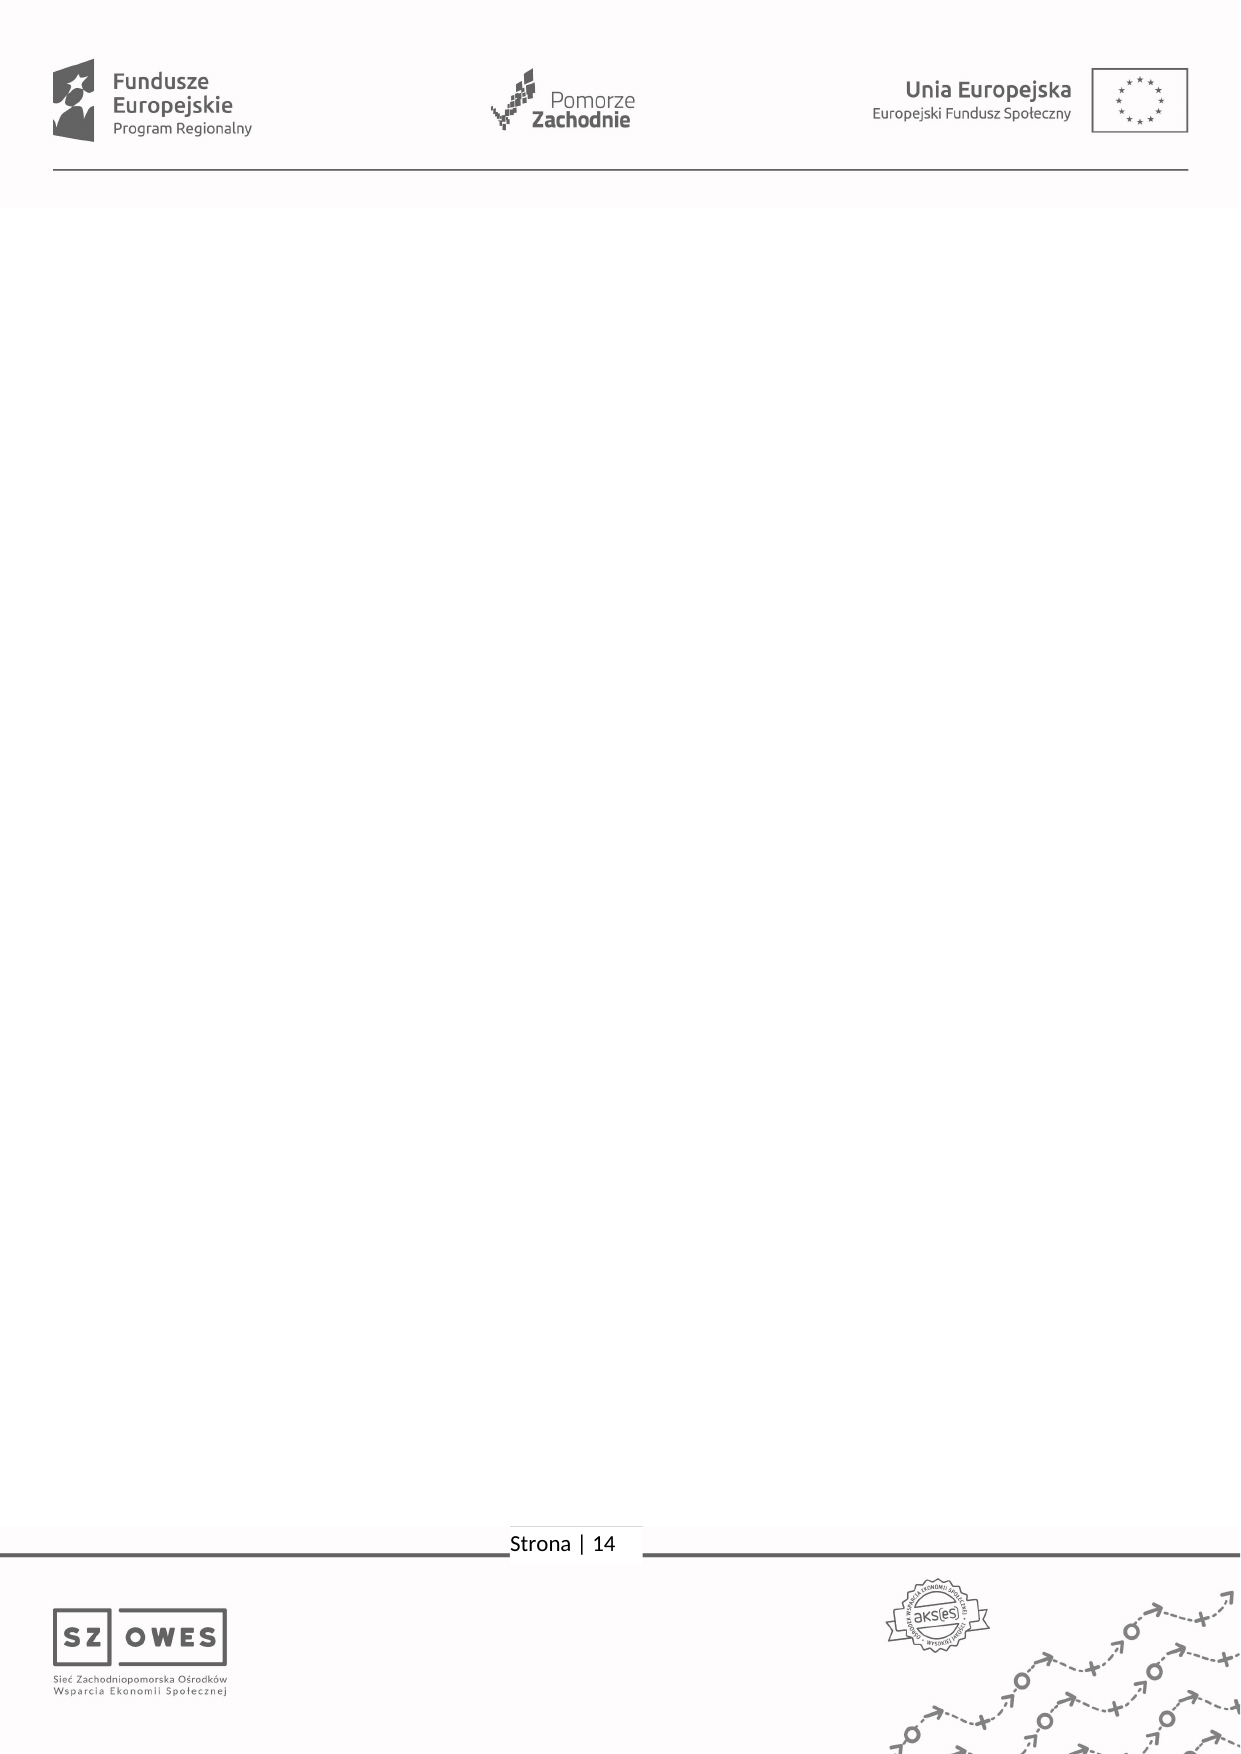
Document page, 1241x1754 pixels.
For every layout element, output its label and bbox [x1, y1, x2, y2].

picture [0, 0, 1241, 207]
picture [0, 1526, 1241, 1754]
